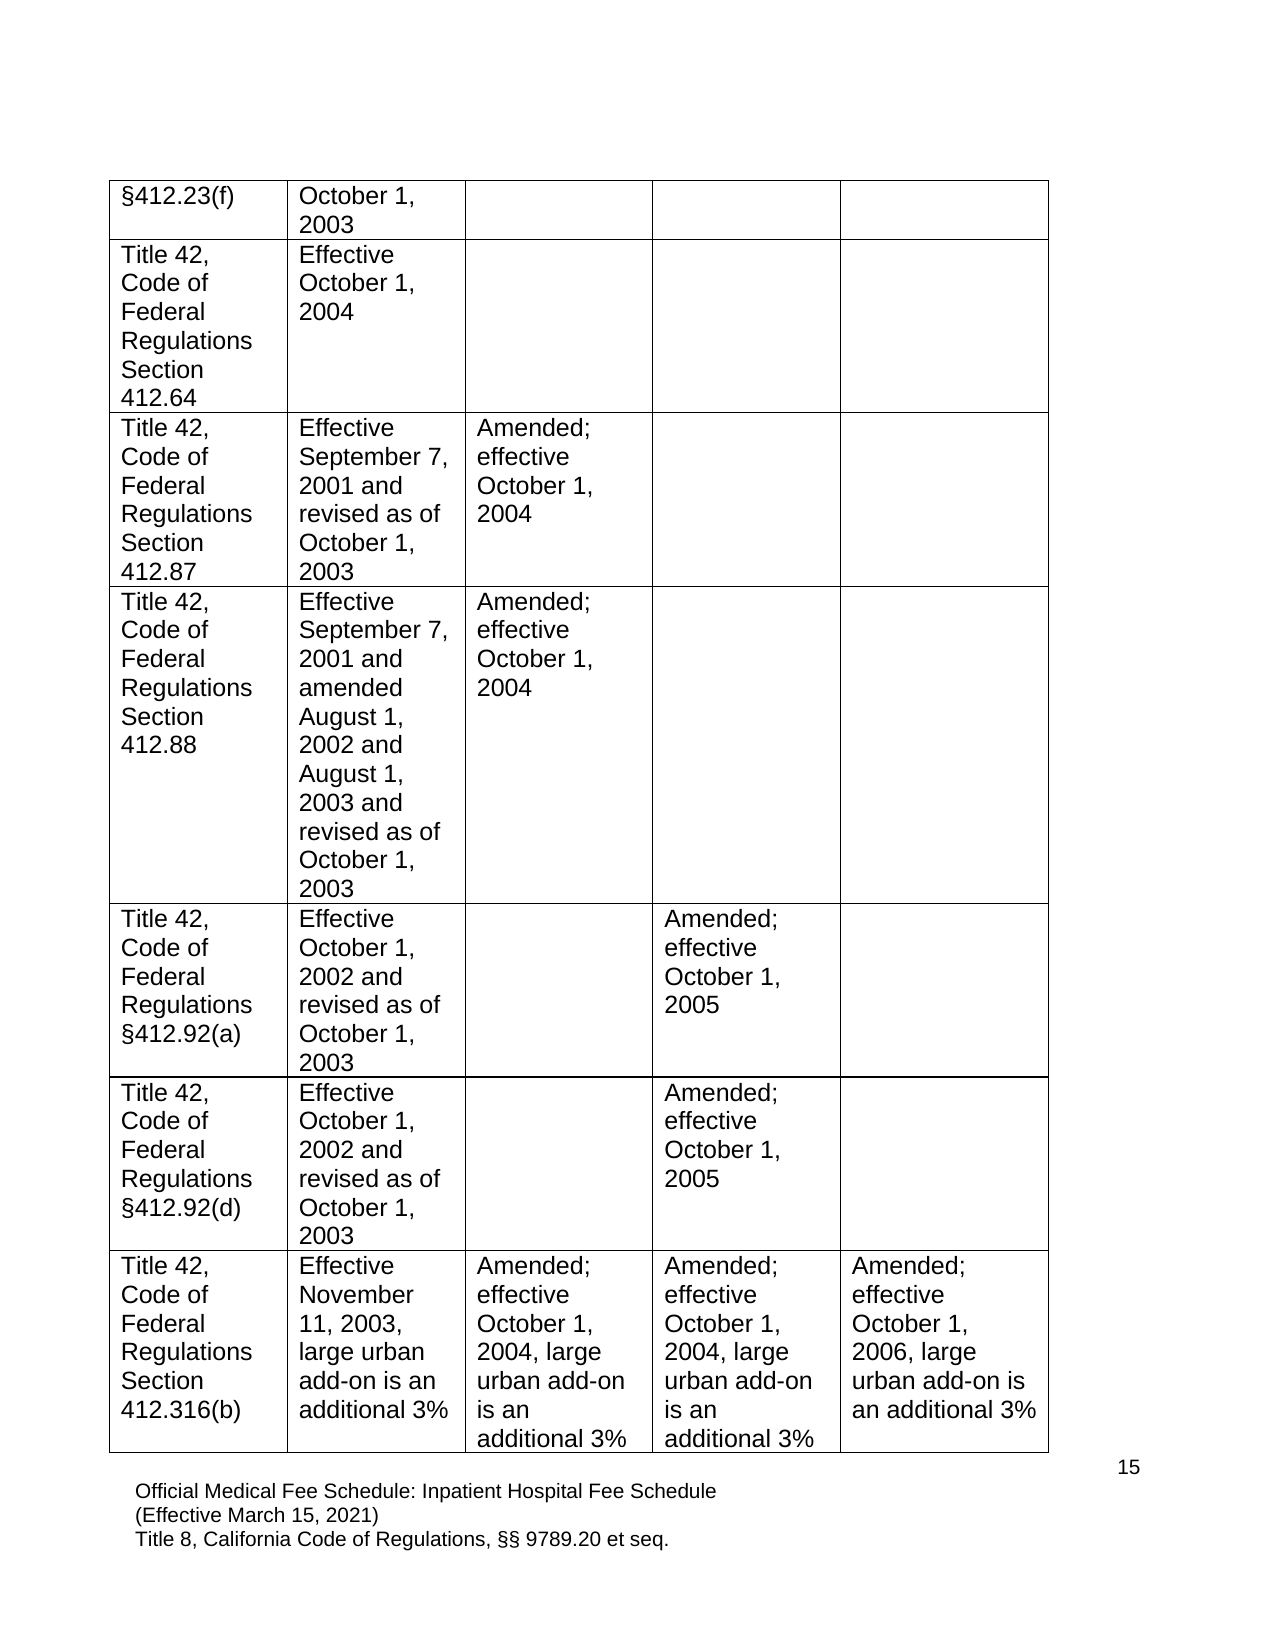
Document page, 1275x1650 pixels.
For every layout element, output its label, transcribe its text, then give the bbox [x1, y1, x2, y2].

table_cell [841, 1078, 1048, 1250]
table_cell Amended; effective October 1, 2005 [653, 1078, 840, 1250]
table_cell [841, 904, 1048, 1076]
table_cell Amended; effective October 1, 2006, large urban add-on is an additional 3% [841, 1251, 1048, 1452]
table_cell [653, 181, 840, 238]
table_cell Effective October 1, 2004 [288, 240, 465, 412]
table_cell [841, 587, 1048, 903]
table_cell [653, 587, 840, 903]
table_cell Title 42, Code of Federal Regulations Section 412.64 [110, 240, 287, 412]
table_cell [110, 181, 287, 238]
table_cell Title 42, Code of Federal Regulations Section 412.316(b) [110, 1251, 287, 1452]
table_cell Amended; effective October 1, 2004, large urban add-on is an additional 3% [653, 1251, 840, 1452]
table_cell Effective November 11, 2003, large urban add-on is an additional 3% [288, 1251, 465, 1452]
table_cell [466, 904, 652, 1076]
table_cell Amended; effective October 1, 2004 [466, 587, 652, 903]
table_cell [653, 240, 840, 412]
table_cell Effective September 7, 2001 and amended August 1, 2002 and August 1, 2003 and revised as of October 1, 2003 [288, 587, 465, 903]
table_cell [288, 181, 465, 238]
table_cell Title 42, Code of Federal Regulations §412.92(a) [110, 904, 287, 1076]
table_cell [653, 413, 840, 586]
table_cell Effective October 1, 2002 and revised as of October 1, 2003 [288, 904, 465, 1076]
table_cell [841, 181, 1048, 238]
table_cell [466, 240, 652, 412]
table_cell [841, 240, 1048, 412]
table_cell Title 42, Code of Federal Regulations Section 412.87 [110, 413, 287, 586]
table_cell Title 42, Code of Federal Regulations Section 412.88 [110, 587, 287, 903]
table_cell [466, 181, 652, 238]
table_cell Effective September 7, 2001 and revised as of October 1, 2003 [288, 413, 465, 586]
table_cell [466, 1078, 652, 1250]
table_cell Amended; effective October 1, 2004, large urban add-on is an additional 3% [466, 1251, 652, 1452]
table_cell Amended; effective October 1, 2004 [466, 413, 652, 586]
table_cell Title 42, Code of Federal Regulations §412.92(d) [110, 1078, 287, 1250]
table_cell Effective October 1, 2002 and revised as of October 1, 2003 [288, 1078, 465, 1250]
table_cell Amended; effective October 1, 2005 [653, 904, 840, 1076]
table_cell [841, 413, 1048, 586]
